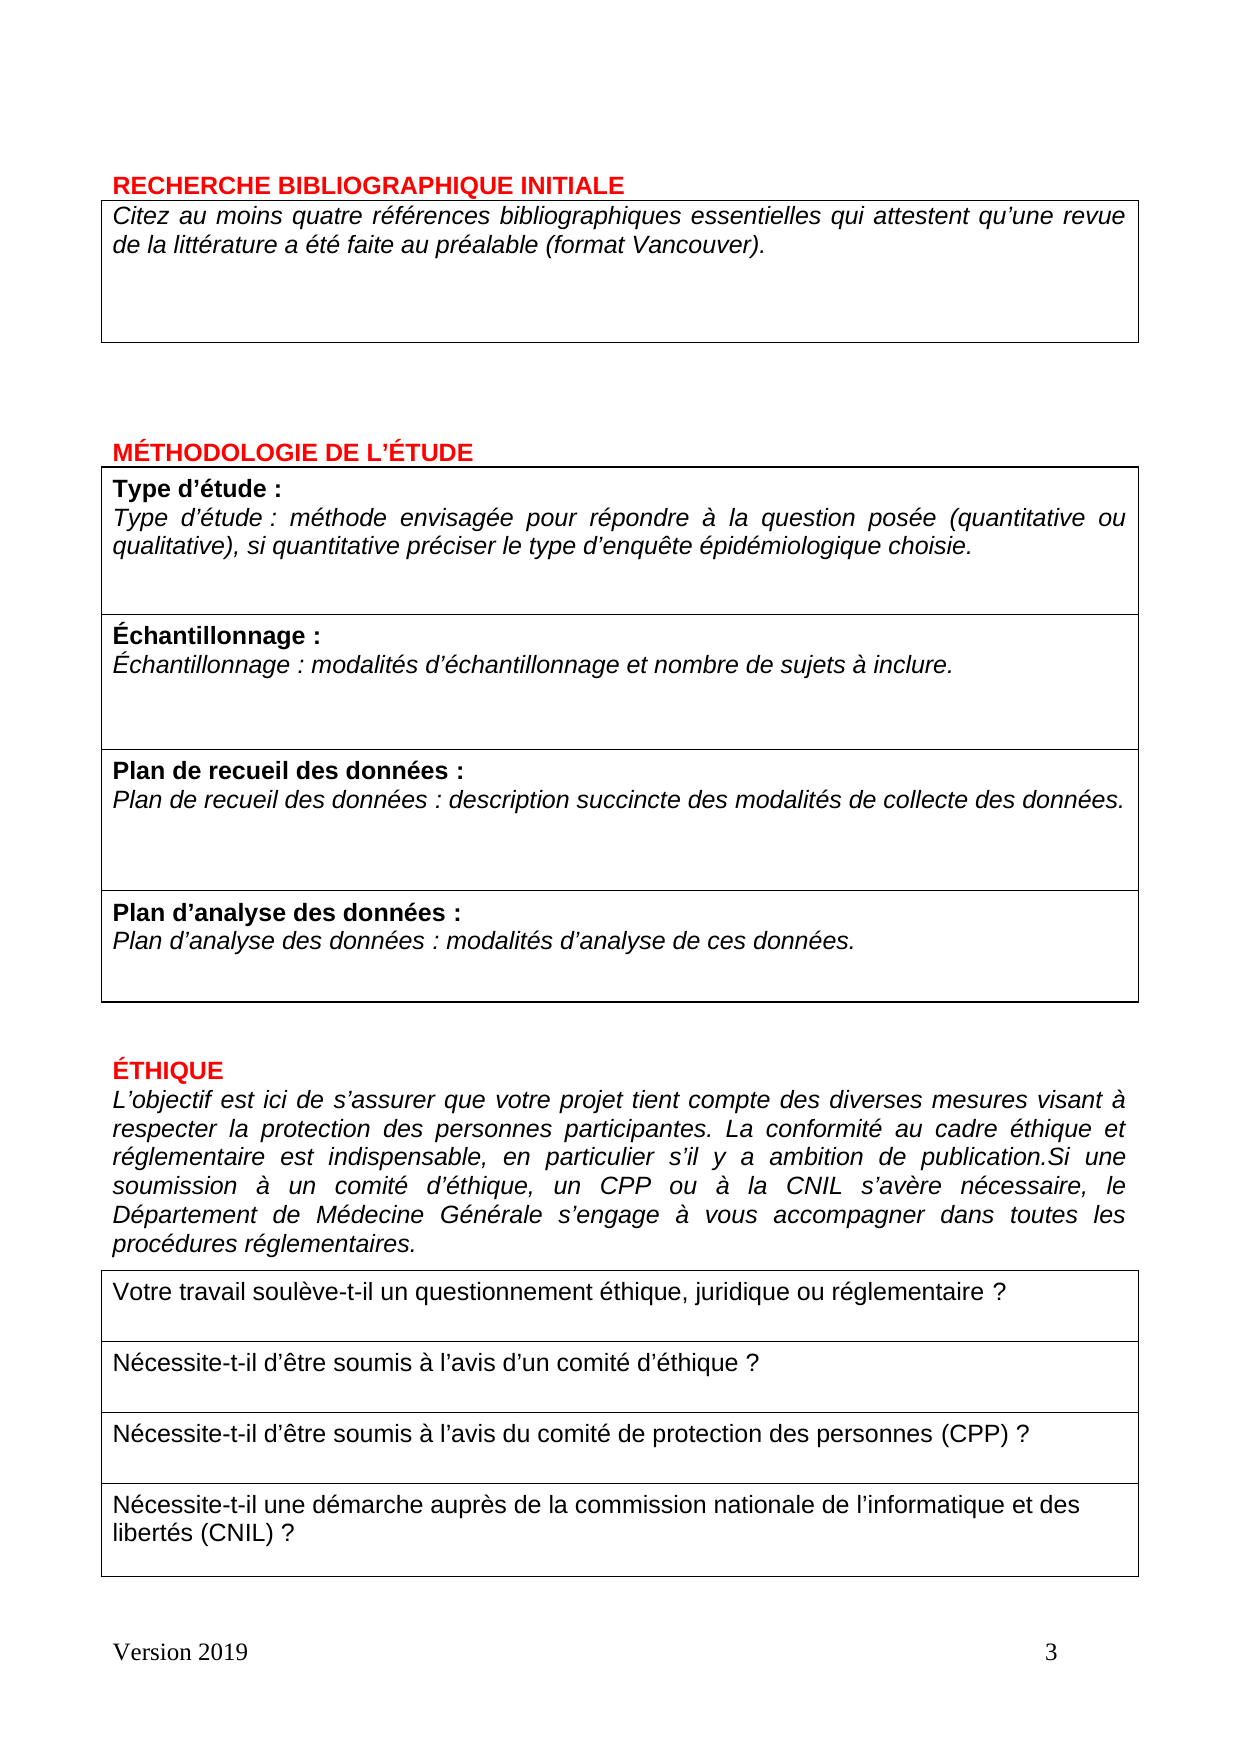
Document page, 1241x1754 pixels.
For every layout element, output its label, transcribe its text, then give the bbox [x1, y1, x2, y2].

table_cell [102, 1484, 1138, 1576]
table_cell Échantillonnage : Échantillonnage : modalités d’échantillonnage et nombre de sujets à inclure. [102, 615, 1138, 748]
text L’objectif est ici de s’assurer que votre projet tient compte des diverses mesures visant à respecter la protection des personnes participantes. La conformité au cadre éthique et réglementaire est indispensable, en particulier s’il y a ambition de publication.Si une soumission à un comité d’éthique, un CPP ou à la CNIL s’avère nécessaire, le Département de Médecine Générale s’engage à vous accompagner dans toutes les procédures réglementaires. [112, 1085, 1128, 1257]
text MÉTHODOLOGIE DE L’ÉTUDE [112, 438, 1128, 466]
table_header Citez au moins quatre références bibliographiques essentielles qui attestent qu’une revue de la littérature a été faite au préalable (format Vancouver). [102, 201, 1138, 342]
text RECHERCHE BIBLIOGRAPHIQUE INITIALE [112, 171, 1128, 200]
table_cell Nécessite-t-il d’être soumis à l’avis du comité de protection des personnes (CPP) ? [102, 1413, 1138, 1482]
table_cell Plan d’analyse des données : Plan d’analyse des données : modalités d’analyse de ces données. [102, 891, 1138, 1001]
table_cell Nécessite-t-il d’être soumis à l’avis d’un comité d’éthique ? [102, 1342, 1138, 1412]
table_header Votre travail soulève-t-il un questionnement éthique, juridique ou réglementaire ? [102, 1271, 1138, 1341]
table_cell Plan de recueil des données : Plan de recueil des données : description succincte des modalités de collecte des données. [102, 750, 1138, 890]
table_header Type d’étude : Type d’étude : méthode envisagée pour répondre à la question posée (quantitative ou qualitative), si quantitative préciser le type d’enquête épidémiologique choisie. [102, 468, 1138, 614]
text ÉTHIQUE [112, 1056, 1128, 1085]
